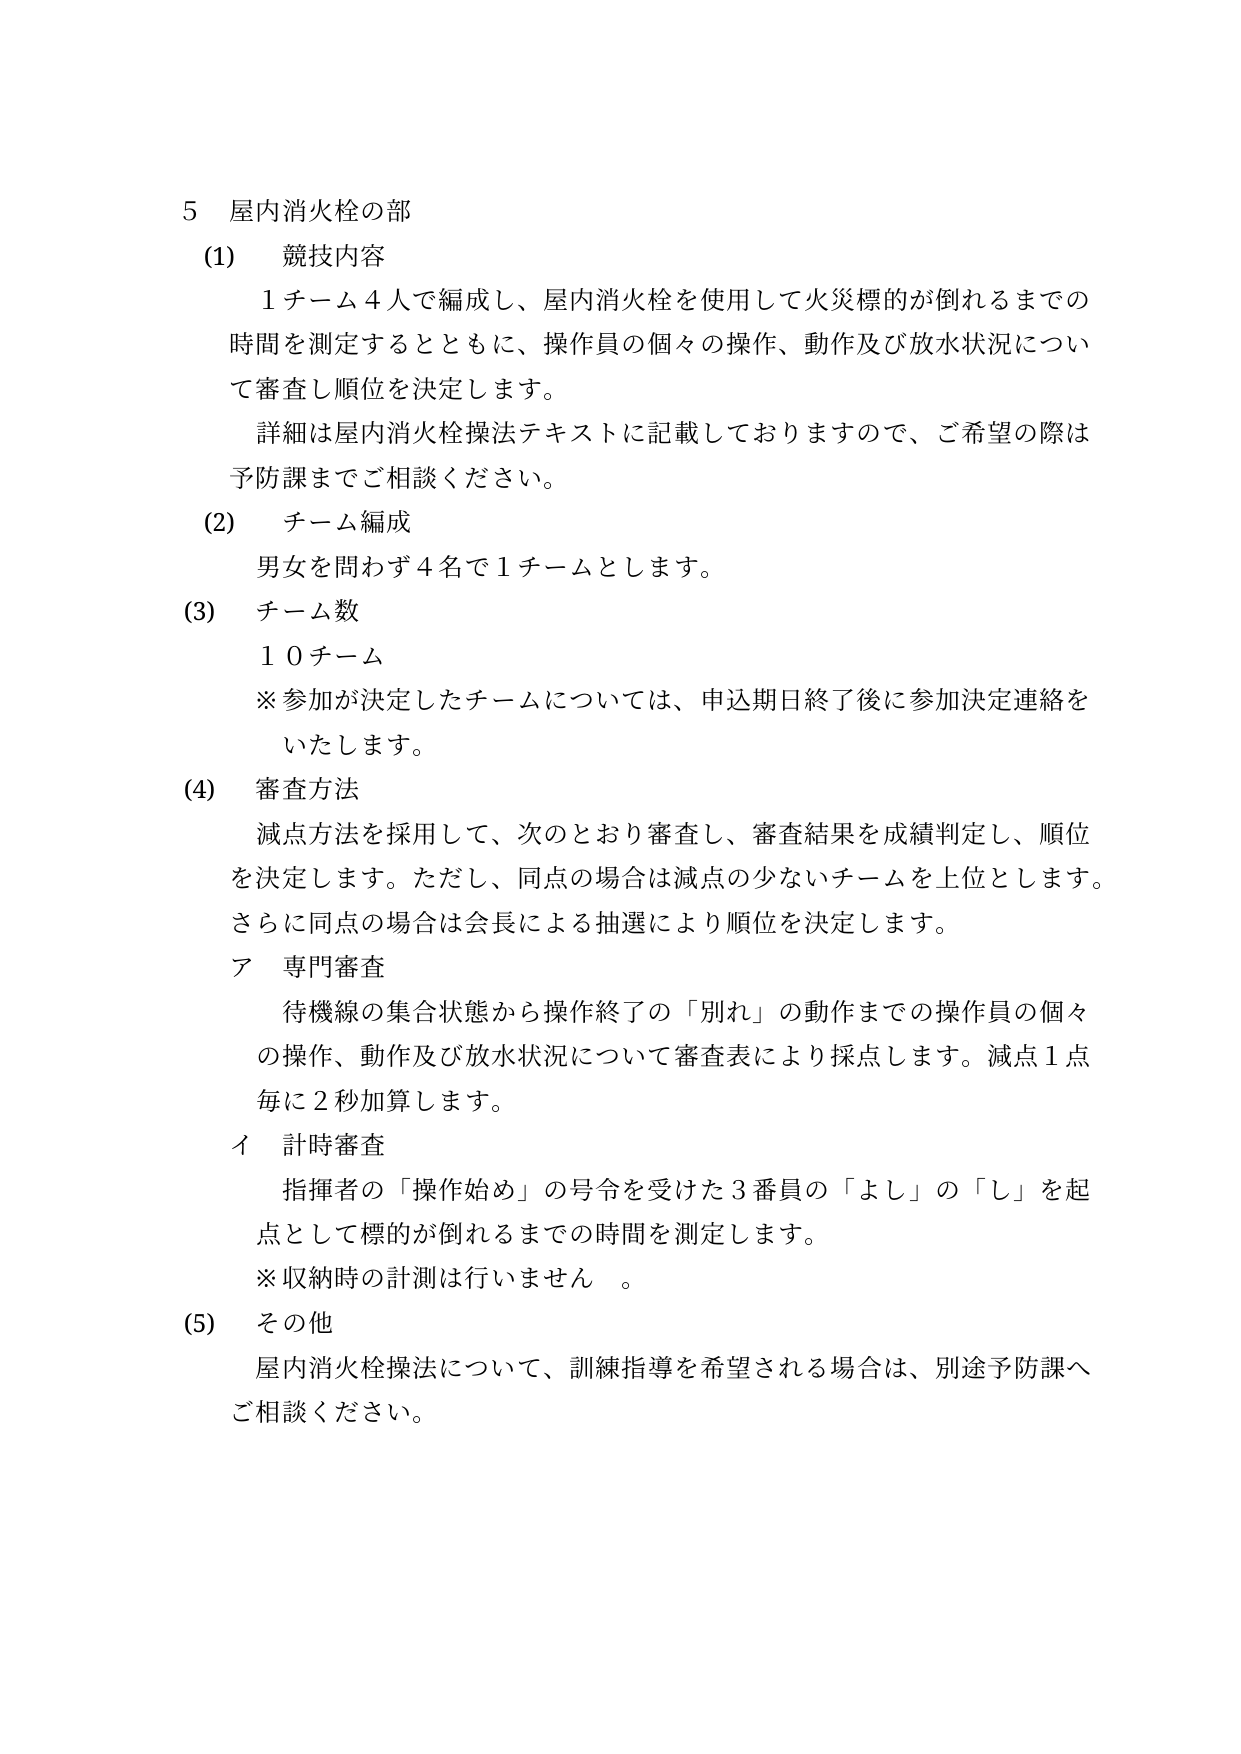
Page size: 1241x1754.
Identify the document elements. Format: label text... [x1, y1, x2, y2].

text １０チーム [177, 632, 1092, 677]
text １チーム４人で編成し、屋内消火栓を使用して火災標的が倒れるまでの時間を測定するとともに、操作員の個々の操作、動作及び放水状況について審査し順位を決定します。 [229, 276, 1092, 410]
text (3) チーム数 [177, 588, 1092, 632]
text (1) 競技内容 [177, 232, 1092, 276]
text ５ 屋内消火栓の部 [177, 187, 1092, 232]
text 詳細は屋内消火栓操法テキストに記載しておりますので、ご希望の際は予防課までご相談ください。 [229, 410, 1092, 499]
text ※参加が決定したチームについては、申込期日終了後に参加決定連絡をいたします。 [256, 677, 1092, 766]
text 男女を問わず４名で１チームとします。 [177, 543, 1092, 588]
text ※収納時の計測は行いません。 [177, 1255, 1092, 1299]
text 減点方法を採用して、次のとおり審査し、審査結果を成績判定し、順位を決定します。ただし、同点の場合は減点の少ないチームを上位とします。さらに同点の場合は会長による抽選により順位を決定します。 [177, 810, 1092, 944]
text 指揮者の「操作始め」の号令を受けた３番員の「よし」の「し」を起点として標的が倒れるまでの時間を測定します。 [256, 1166, 1092, 1255]
text 待機線の集合状態から操作終了の「別れ」の動作までの操作員の個々の操作、動作及び放水状況について審査表により採点します。減点１点毎に２秒加算します。 [256, 988, 1092, 1122]
text (2) チーム編成 [177, 499, 1092, 543]
text (5) その他 [177, 1299, 1092, 1344]
text イ 計時審査 [177, 1122, 1092, 1166]
text 屋内消火栓操法について、訓練指導を希望される場合は、別途予防課へご相談ください。 [177, 1344, 1092, 1433]
text (4) 審査方法 [177, 766, 1092, 810]
text ア 専門審査 [177, 944, 1092, 988]
